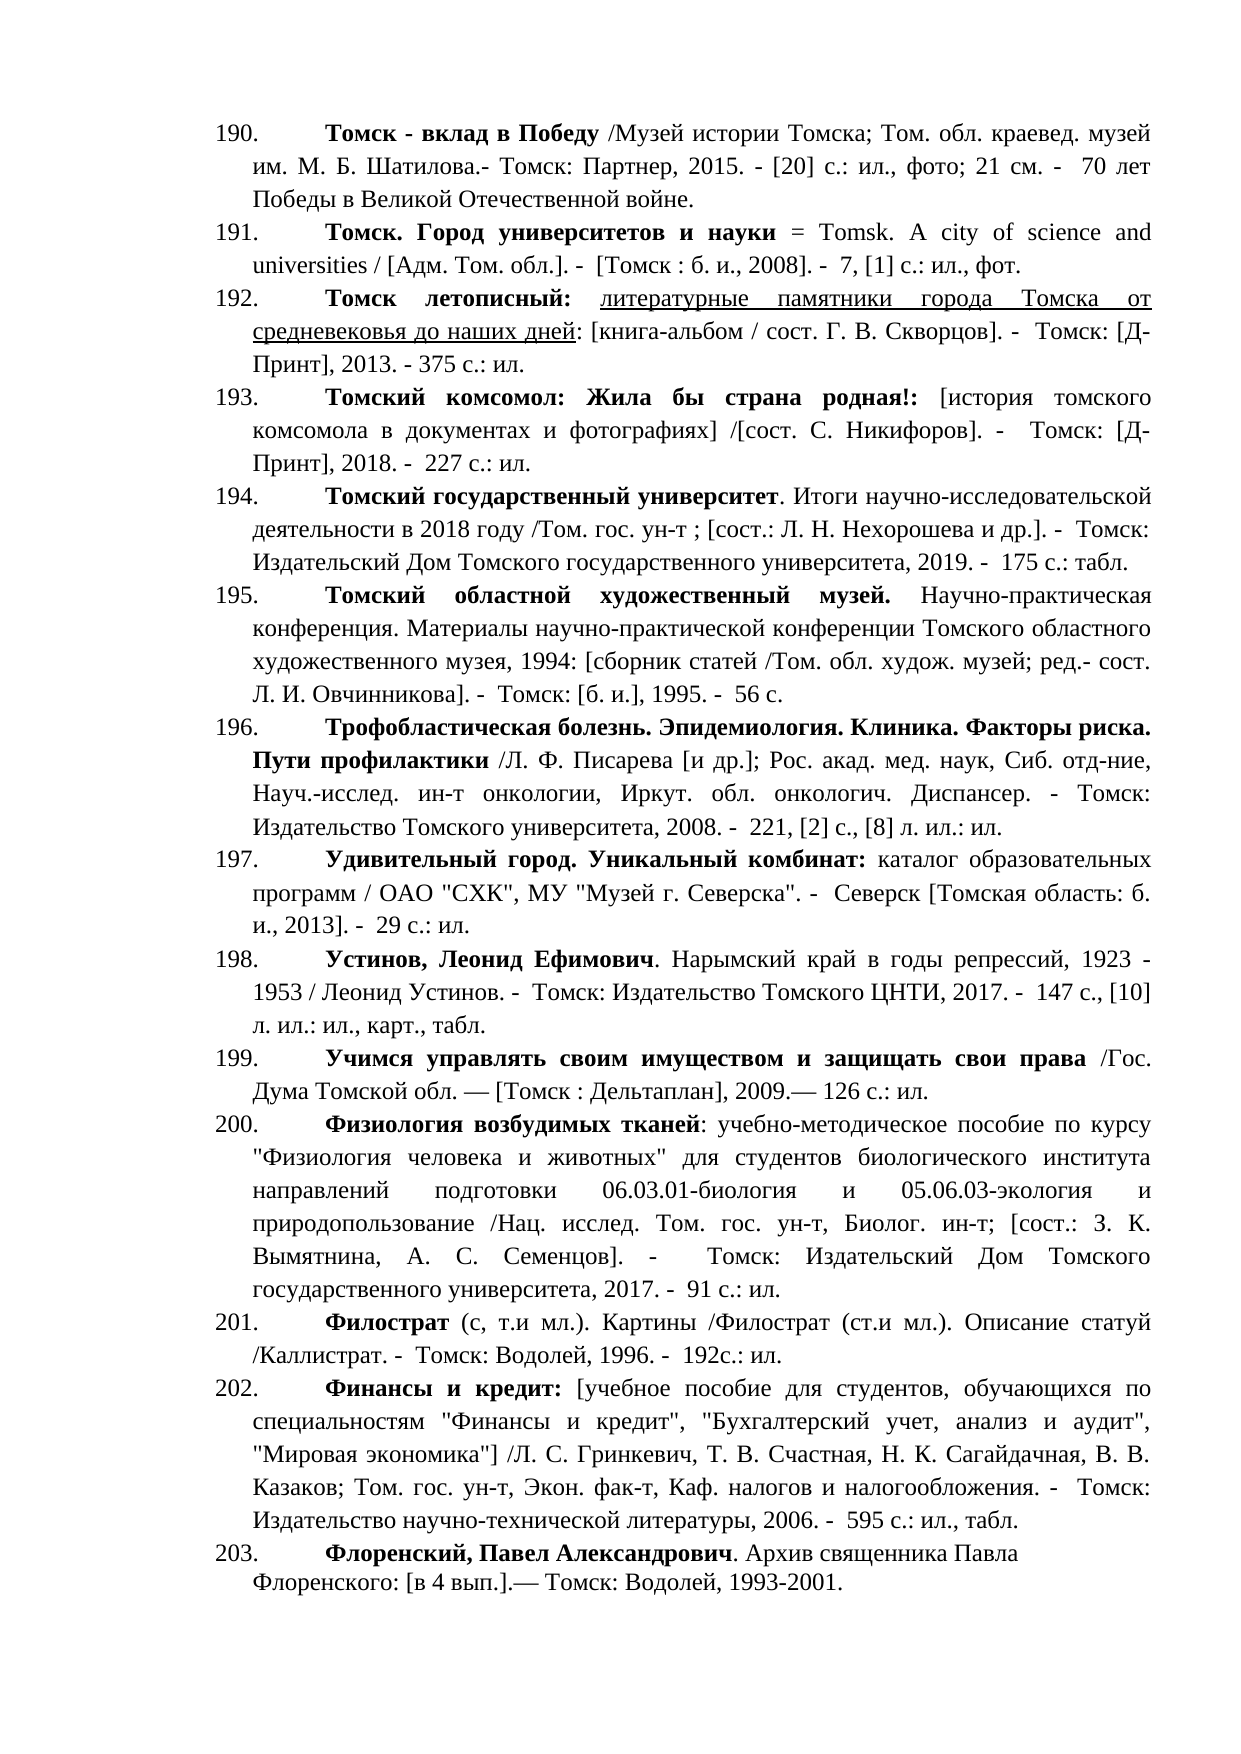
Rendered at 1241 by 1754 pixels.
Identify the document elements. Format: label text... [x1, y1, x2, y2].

list Трофобластическая болезнь. Эпидемиология. Клиника. Факторы риска. Пути профилактики /Л. Ф. Писарева [и др.]; Рос. акад. мед. наук, Сиб. отд-ние, Науч.-исслед. ин-т онкологии, Иркут. обл. онкологич. Диспансер. - Томск: Издательство Томского университета, 2008. - 221, [2] с., [8] л. ил.: ил. [215, 712, 1152, 840]
list Физиология возбудимых тканей: учебно-методическое пособие по курсу "Физиология человека и животных" для студентов биологического института направлений подготовки 06.03.01-биология и 05.06.03-экология и природопользование /Нац. исслед. Том. гос. ун-т, Биолог. ин-т; [сост.: З. К. Вымятнина, А. С. Семенцов]. - Томск: Издательский Дом Томского государственного университета, 2017. - 91 с.: ил. [215, 1109, 1152, 1303]
list Удивительный город. Уникальный комбинат: каталог образовательных программ / ОАО "СХК", МУ "Музей г. Северска". - Северск [Томская область: б. и., 2013]. - 29 с.: ил. [215, 844, 1152, 939]
list Томск летописный: литературные памятники города Томска от средневековья до наших дней: [книга-альбом / сост. Г. В. Скворцов]. - Томск: [Д-Принт], 2013. - 375 с.: ил. [215, 283, 1152, 378]
list Томский областной художественный музей. Научно-практическая конференция. Материалы научно-практической конференции Томского областного художественного музея, 1994: [сборник статей /Том. обл. худож. музей; ред.- сост. Л. И. Овчинникова]. - Томск: [б. и.], 1995. - 56 с. [215, 580, 1152, 708]
list Томский комсомол: Жила бы страна родная!: [история томского комсомола в документах и фотографиях] /[сост. С. Никифоров]. - Томск: [Д-Принт], 2018. - 227 с.: ил. [215, 382, 1152, 477]
list Учимся управлять своим имуществом и защищать свои права /Гос. Дума Томской обл. — [Томск : Дельтаплан], 2009.— 126 с.: ил. [215, 1043, 1152, 1104]
list Финансы и кредит: [учебное пособие для студентов, обучающихся по специальностям "Финансы и кредит", "Бухгалтерский учет, анализ и аудит", "Мировая экономика"] /Л. С. Гринкевич, Т. В. Счастная, Н. К. Сагайдачная, В. В. Казаков; Том. гос. ун-т, Экон. фак-т, Каф. налогов и налогообложения. - Томск: Издательство научно-технической литературы, 2006. - 595 с.: ил., табл. [215, 1373, 1152, 1534]
list Флоренский, Павел Александрович. Архив священника Павла Флоренского: [в 4 вып.].— Томск: Водолей, 1993-2001. [215, 1538, 1152, 1596]
list Томск - вклад в Победу /Музей истории Томска; Том. обл. краевед. музей им. М. Б. Шатилова.- Томск: Партнер, 2015. - [20] с.: ил., фото; 21 см. - 70 лет Победы в Великой Отечественной войне. [215, 118, 1152, 213]
list Томск. Город университетов и науки = Tomsk. A city of science and universities / [Адм. Том. обл.]. - [Томск : б. и., 2008]. - 7, [1] с.: ил., фот. [215, 217, 1152, 279]
list Устинов, Леонид Ефимович. Нарымский край в годы репрессий, 1923 - 1953 / Леонид Устинов. - Томск: Издательство Томского ЦНТИ, 2017. - 147 с., [10] л. ил.: ил., карт., табл. [215, 944, 1152, 1038]
list Томский государственный университет. Итоги научно-исследовательской деятельности в 2018 году /Том. гос. ун-т ; [сост.: Л. Н. Нехорошева и др.]. - Томск: Издательский Дом Томского государственного университета, 2019. - 175 с.: табл. [215, 481, 1152, 576]
list Филострат (с, т.и мл.). Картины /Филострат (ст.и мл.). Описание статуй /Каллистрат. - Томск: Водолей, 1996. - 192с.: ил. [215, 1307, 1152, 1369]
